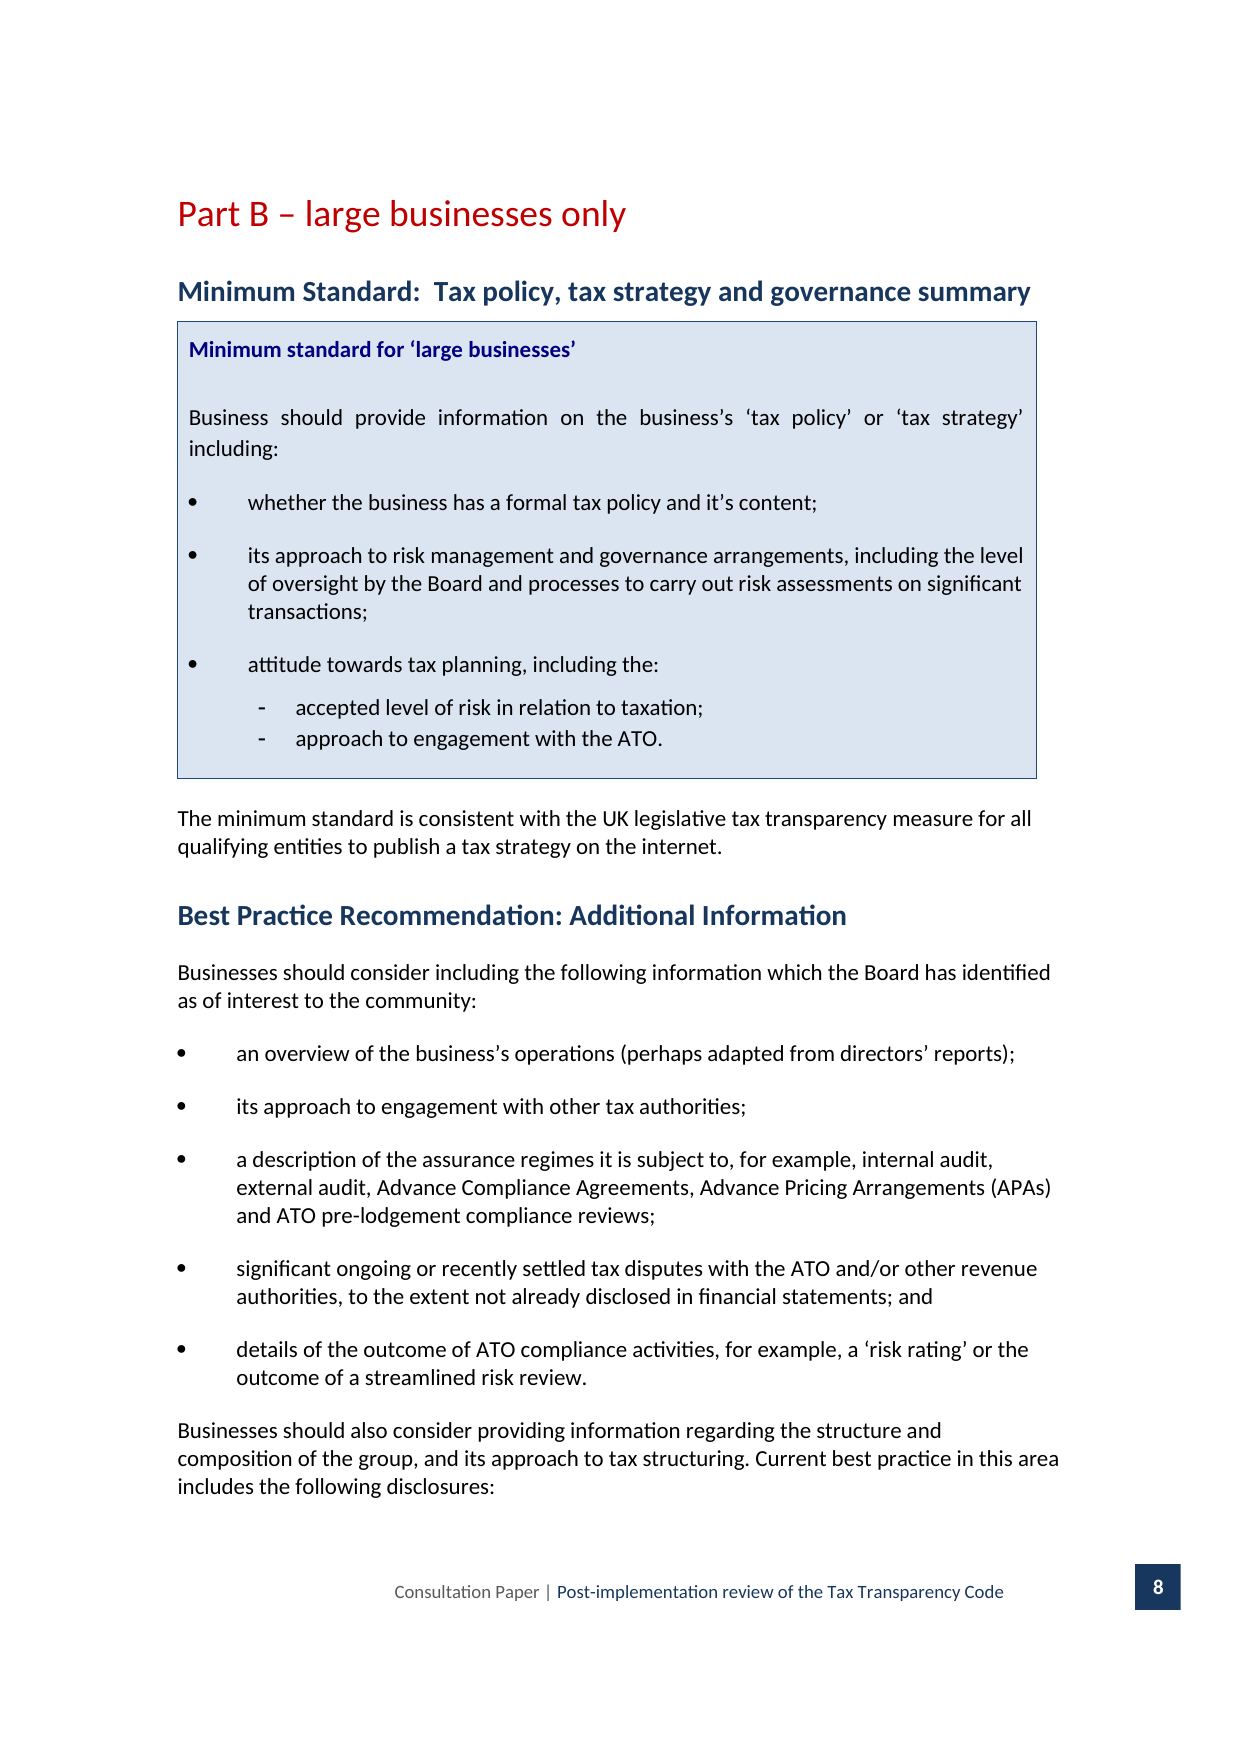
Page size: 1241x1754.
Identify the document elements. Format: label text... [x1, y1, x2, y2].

text Businesses should consider including the following information which the Board has identified as of interest to the community: [177, 958, 1063, 1014]
text details of the outcome of ATO compliance activities, for example, a ‘risk rating’ or the outcome of a streamlined risk review. [177, 1335, 1063, 1391]
text The minimum standard is consistent with the UK legislative tax transparency measure for all qualifying entities to publish a tax strategy on the internet. [177, 804, 1063, 860]
table_header Minimum standard for ‘large businesses’ Business should provide information on the business’s ‘tax policy’ or ‘tax strategy’ including: whether the business has a formal tax policy and it’s content; its approach to risk management and governance arrangements, including the level of oversight by the Board and processes to carry out risk assessments on significant transactions; attitude towards tax planning, including the: accepted level of risk in relation to taxation; approach to engagement with the ATO. [178, 322, 1036, 778]
text its approach to engagement with other tax authorities; [177, 1092, 1063, 1120]
text Businesses should also consider providing information regarding the structure and composition of the group, and its approach to tax structuring. Current best practice in this area includes the following disclosures: [177, 1416, 1063, 1500]
text an overview of the business’s operations (perhaps adapted from directors’ reports); [177, 1039, 1063, 1067]
text a description of the assurance regimes it is subject to, for example, internal audit, external audit, Advance Compliance Agreements, Advance Pricing Arrangements (APAs) and ATO pre-lodgement compliance reviews; [177, 1145, 1063, 1229]
text significant ongoing or recently settled tax disputes with the ATO and/or other revenue authorities, to the extent not already disclosed in financial statements; and [177, 1254, 1063, 1310]
subtitle Best Practice Recommendation: Additional Information [177, 897, 1063, 933]
subtitle Minimum Standard: Tax policy, tax strategy and governance summary [177, 273, 1063, 309]
subtitle Part B – large businesses only [177, 190, 1063, 236]
